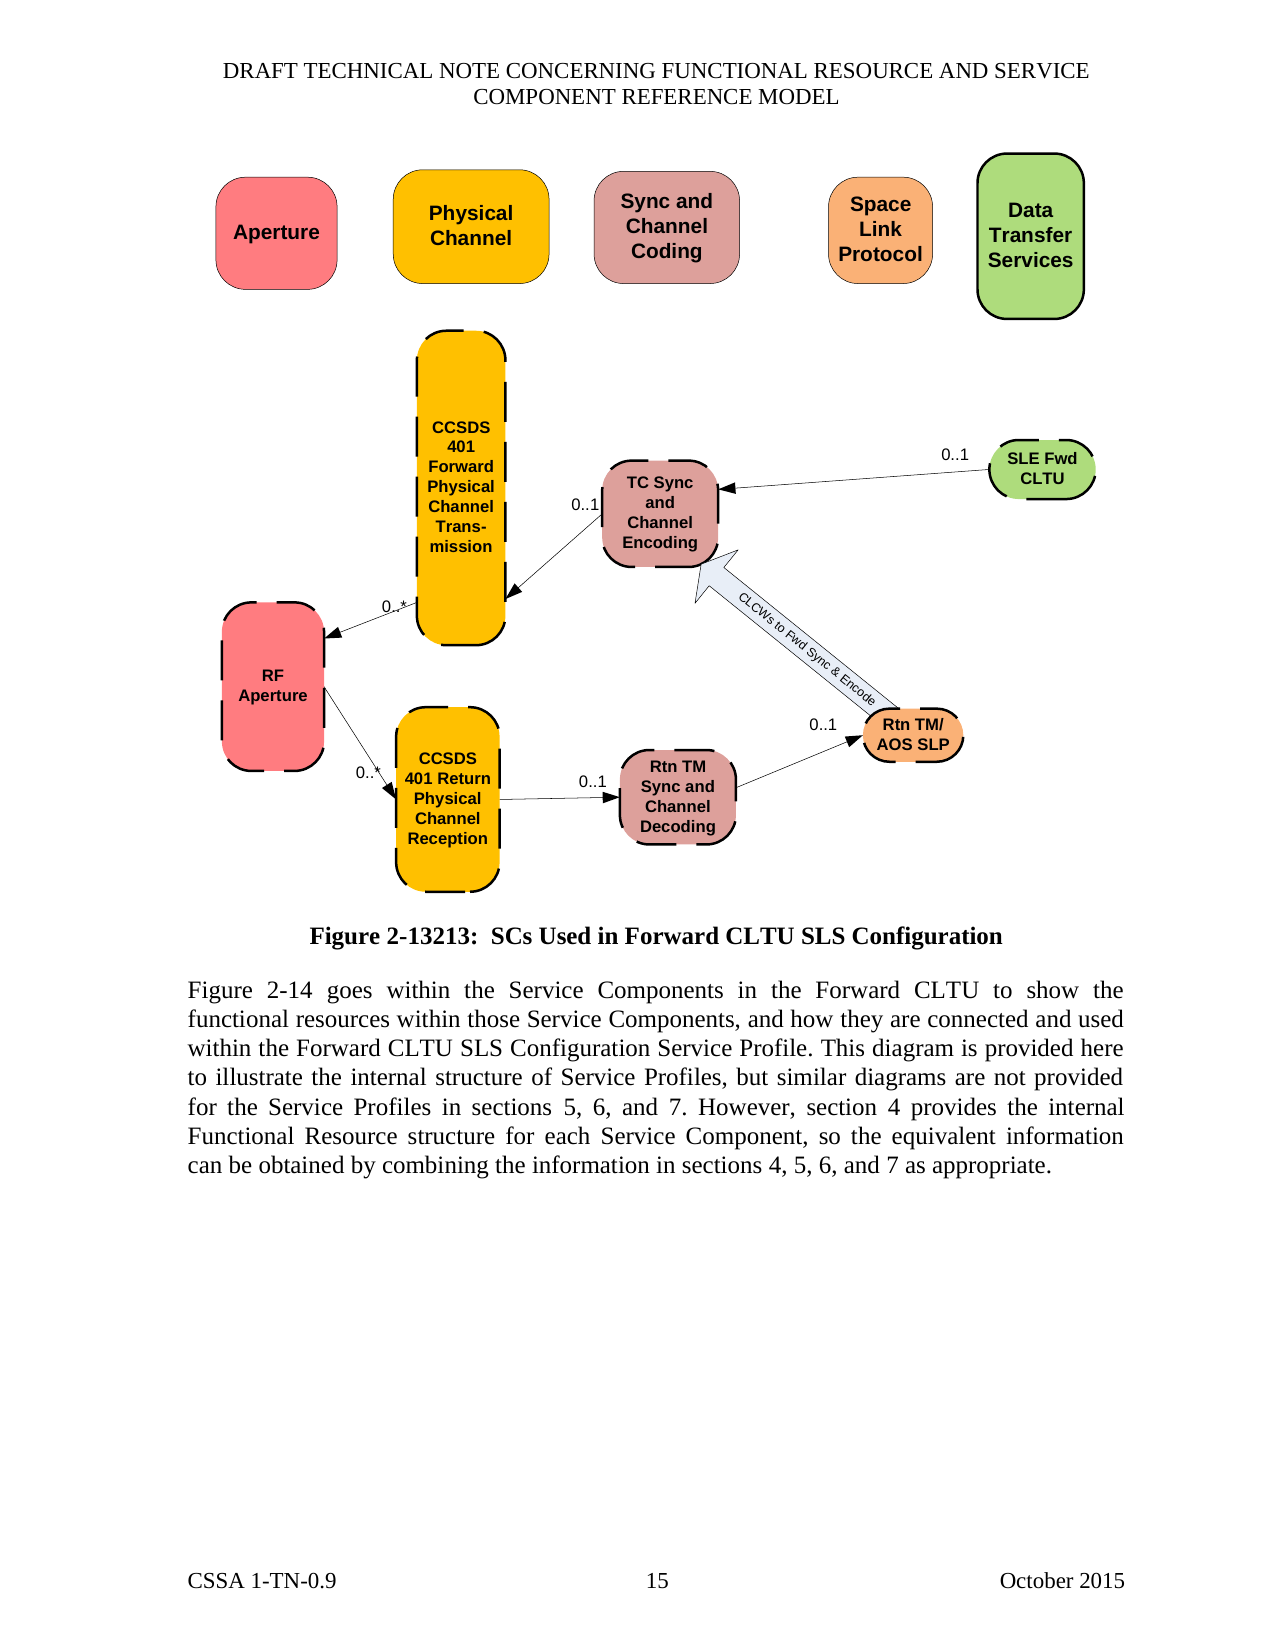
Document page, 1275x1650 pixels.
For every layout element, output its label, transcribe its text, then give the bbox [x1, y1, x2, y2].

text Figure 2-14 goes within the Service Components in the Forward CLTU to show the functional resources within those Service Components, and how they are connected and used within the Forward CLTU SLS Configuration Service Profile. This diagram is provided here to illustrate the internal structure of Service Profiles, but similar diagrams are not provided for the Service Profiles in sections 5, 6, and 7. However, section 4 provides the internal Functional Resource structure for each Service Component, so the equivalent information can be obtained by combining the information in sections 4, 5, 6, and 7 as appropriate. [187, 974, 1125, 1179]
text Figure 2-13: SCs Used in Forward CLTU SLS Configuration [187, 920, 1125, 949]
